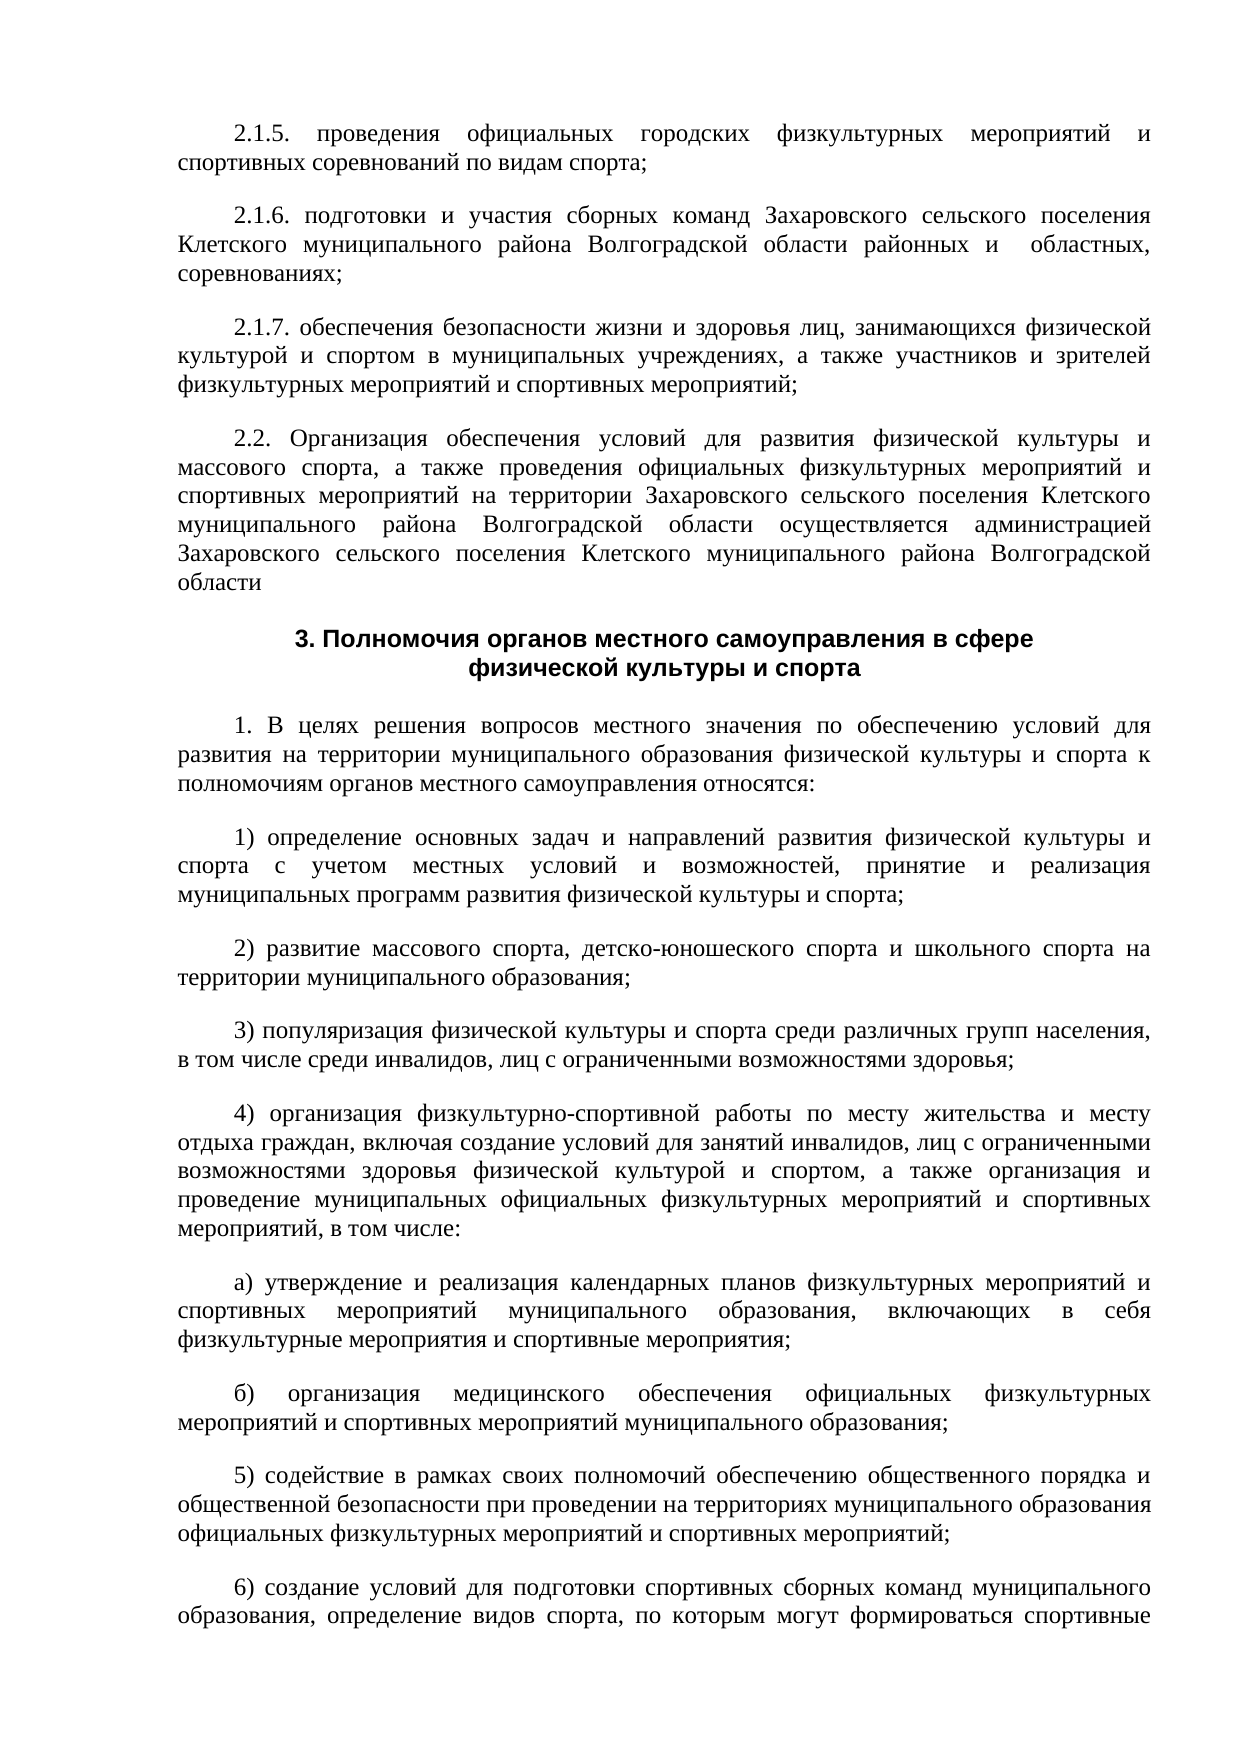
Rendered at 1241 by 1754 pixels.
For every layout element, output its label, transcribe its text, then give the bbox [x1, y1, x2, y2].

text 2) развитие массового спорта, детско-юношеского спорта и школьного спорта на территории муниципального образования; [177, 933, 1152, 991]
text 3. Полномочия органов местного самоуправления в сфере [177, 624, 1152, 653]
text б) организация медицинского обеспечения официальных физкультурных мероприятий и спортивных мероприятий муниципального образования; [177, 1378, 1152, 1436]
text 1) определение основных задач и направлений развития физической культуры и спорта с учетом местных условий и возможностей, принятие и реализация муниципальных программ развития физической культуры и спорта; [177, 822, 1152, 908]
text 1. В целях решения вопросов местного значения по обеспечению условий для развития на территории муниципального образования физической культуры и спорта к полномочиям органов местного самоуправления относятся: [177, 711, 1152, 797]
text 4) организация физкультурно-спортивной работы по месту жительства и месту отдыха граждан, включая создание условий для занятий инвалидов, лиц с ограниченными возможностями здоровья физической культурой и спортом, а также организация и проведение муниципальных официальных физкультурных мероприятий и спортивных мероприятий, в том числе: [177, 1098, 1152, 1242]
text 3) популяризация физической культуры и спорта среди различных групп населения, в том числе среди инвалидов, лиц с ограниченными возможностями здоровья; [177, 1016, 1152, 1073]
text 2.1.5. проведения официальных городских физкультурных мероприятий и спортивных соревнований по видам спорта; [177, 118, 1152, 176]
text 2.1.7. обеспечения безопасности жизни и здоровья лиц, занимающихся физической культурой и спортом в муниципальных учреждениях, а также участников и зрителей физкультурных мероприятий и спортивных мероприятий; [177, 312, 1152, 398]
text 2.1.6. подготовки и участия сборных команд Захаровского сельского поселения Клетского муниципального района Волгоградской области районных и областных, соревнованиях; [177, 201, 1152, 287]
text 5) содействие в рамках своих полномочий обеспечению общественного порядка и общественной безопасности при проведении на территориях муниципального образования официальных физкультурных мероприятий и спортивных мероприятий; [177, 1461, 1152, 1547]
text 2.2. Организация обеспечения условий для развития физической культуры и массового спорта, а также проведения официальных физкультурных мероприятий и спортивных мероприятий на территории Захаровского сельского поселения Клетского муниципального района Волгоградской области осуществляется администрацией Захаровского сельского поселения Клетского муниципального района Волгоградской области [177, 423, 1152, 596]
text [177, 1572, 1152, 1629]
text а) утверждение и реализация календарных планов физкультурных мероприятий и спортивных мероприятий муниципального образования, включающих в себя физкультурные мероприятия и спортивные мероприятия; [177, 1267, 1152, 1353]
text физической культуры и спорта [177, 653, 1152, 682]
